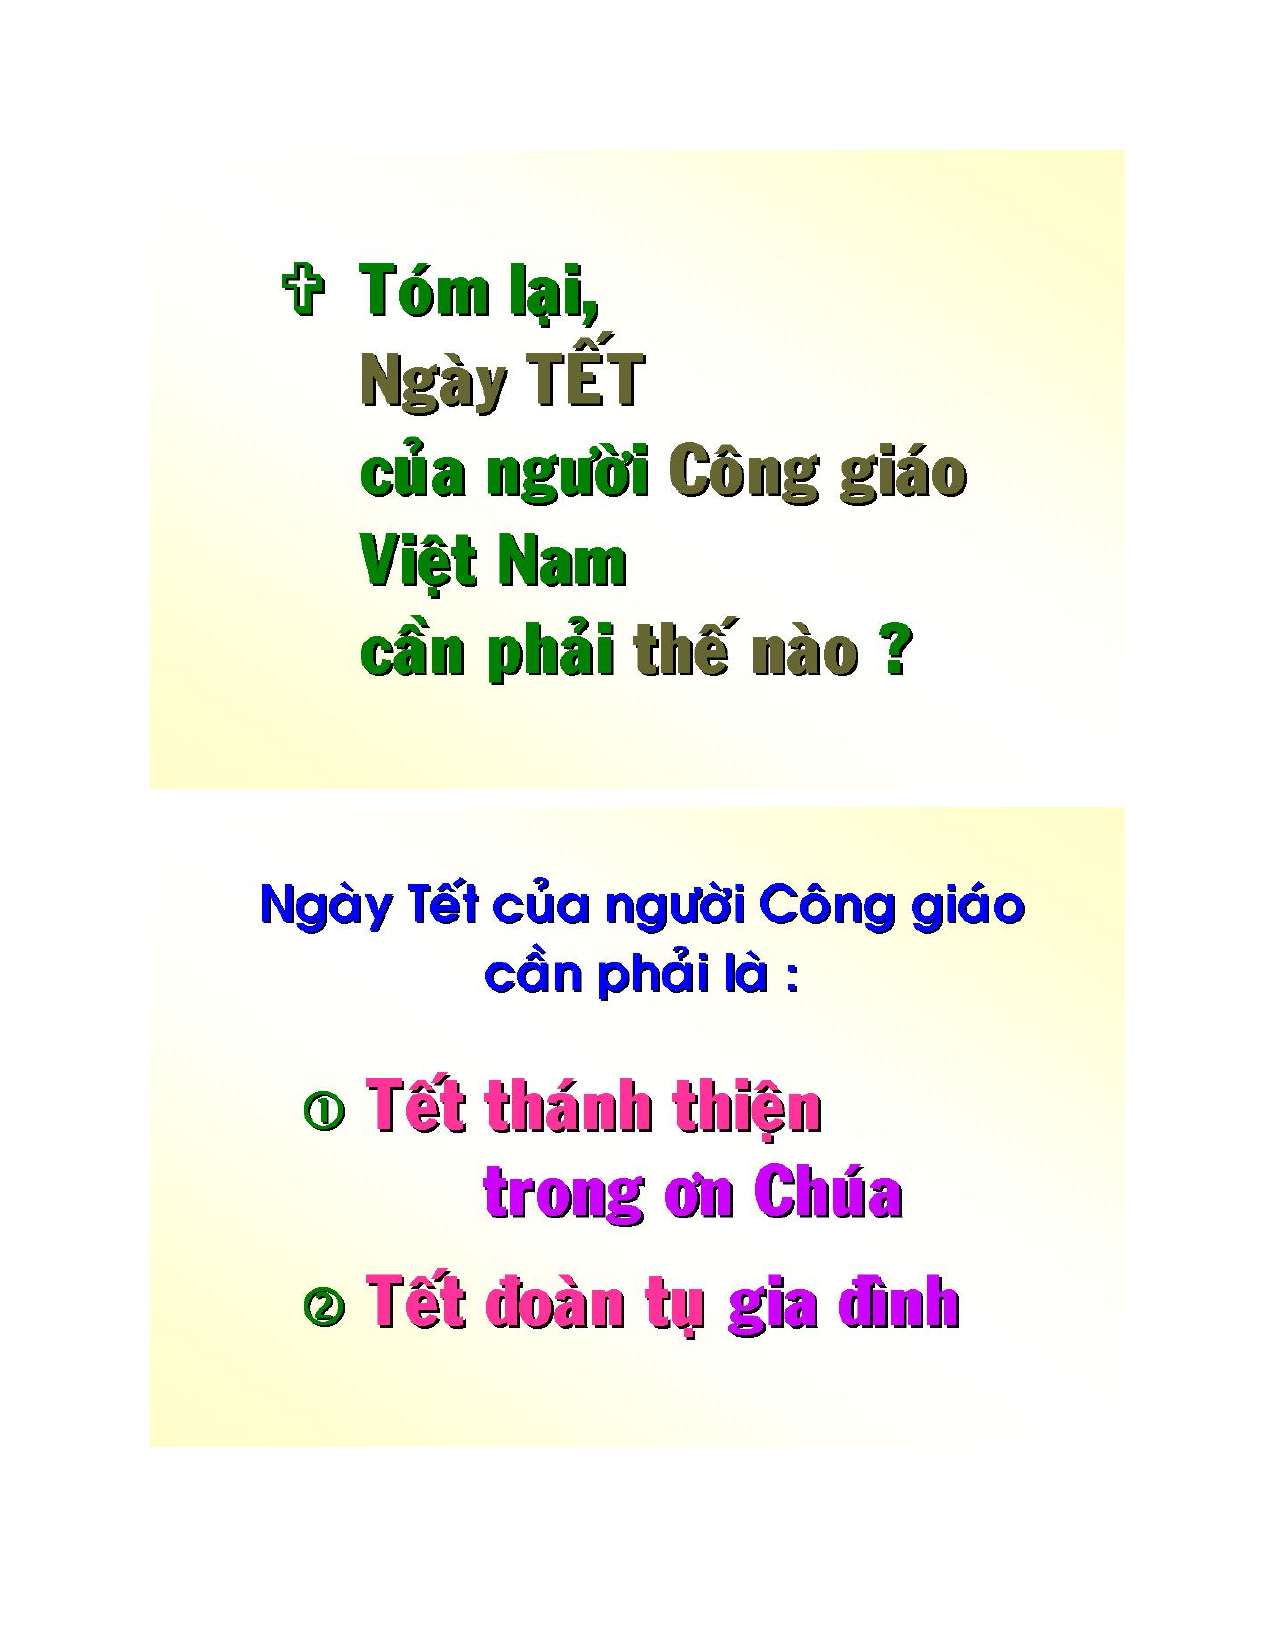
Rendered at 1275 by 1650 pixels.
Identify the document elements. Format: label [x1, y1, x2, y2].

picture [150, 150, 1125, 789]
picture [150, 807, 1125, 1447]
